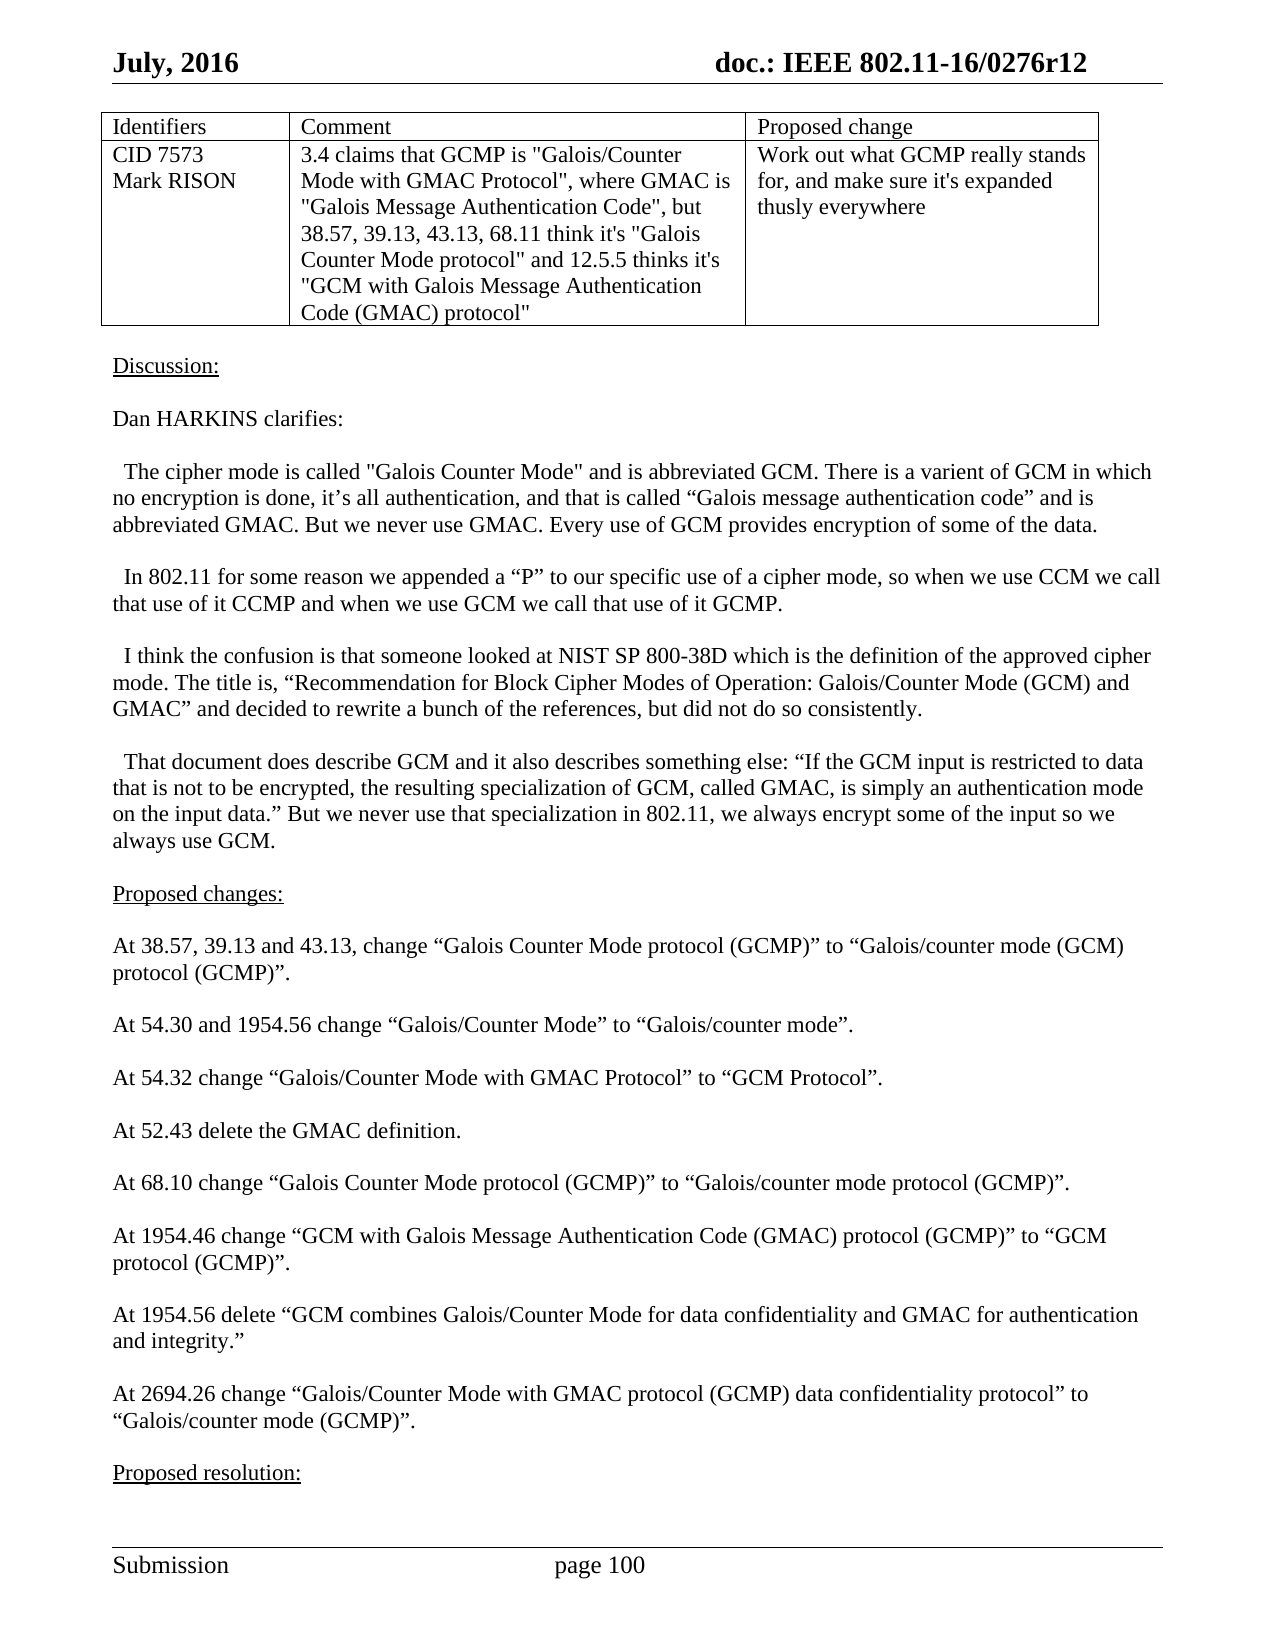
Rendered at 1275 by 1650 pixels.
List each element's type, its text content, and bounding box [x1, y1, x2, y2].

table_header Comment [290, 113, 745, 139]
text I think the confusion is that someone looked at NIST SP 800-38D which is the definition of the approved cipher mode. The title is, “Recommendation for Block Cipher Modes of Operation: Galois/Counter Mode (GCM) and GMAC” and decided to rewrite a bunch of the references, but did not do so consistently. [112, 642, 1163, 721]
text At 1954.46 change “GCM with Galois Message Authentication Code (GMAC) protocol (GCMP)” to “GCM protocol (GCMP)”. [112, 1222, 1163, 1275]
text At 68.10 change “Galois Counter Mode protocol (GCMP)” to “Galois/counter mode protocol (GCMP)”. [112, 1169, 1163, 1196]
text In 802.11 for some reason we appended a “P” to our specific use of a cipher mode, so when we use CCM we call that use of it CCMP and when we use GCM we call that use of it GCMP. [112, 563, 1163, 616]
text Discussion: [112, 352, 1163, 379]
text Proposed changes: [112, 879, 1163, 906]
text At 54.30 and 1954.56 change “Galois/Counter Mode” to “Galois/counter mode”. [112, 1011, 1163, 1038]
text At 54.32 change “Galois/Counter Mode with GMAC Protocol” to “GCM Protocol”. [112, 1064, 1163, 1090]
text At 38.57, 39.13 and 43.13, change “Galois Counter Mode protocol (GCMP)” to “Galois/counter mode (GCM) protocol (GCMP)”. [112, 932, 1163, 985]
text That document does describe GCM and it also describes something else: “If the GCM input is restricted to data that is not to be encrypted, the resulting specialization of GCM, called GMAC, is simply an authentication mode on the input data.” But we never use that specialization in 802.11, we always encrypt some of the input so we always use GCM. [112, 748, 1163, 853]
text At 1954.56 delete “GCM combines Galois/Counter Mode for data confidentiality and GMAC for authentication and integrity.” [112, 1301, 1163, 1354]
text At 2694.26 change “Galois/Counter Mode with GMAC protocol (GCMP) data confidentiality protocol” to “Galois/counter mode (GCMP)”. [112, 1380, 1163, 1433]
table_header Proposed change [746, 113, 1098, 139]
text Proposed resolution: [112, 1459, 1163, 1486]
text The cipher mode is called "Galois Counter Mode" and is abbreviated GCM. There is a varient of GCM in which no encryption is done, it’s all authentication, and that is called “Galois message authentication code” and is abbreviated GMAC. But we never use GMAC. Every use of GCM provides encryption of some of the data. [112, 458, 1163, 537]
text Dan HARKINS clarifies: [112, 405, 1163, 432]
table_cell Work out what GCMP really stands for, and make sure it's expanded thusly everywhere [746, 141, 1098, 325]
table_cell CID 7573 Mark RISON [102, 141, 289, 325]
table_cell 3.4 claims that GCMP is "Galois/Counter Mode with GMAC Protocol", where GMAC is "Galois Message Authentication Code", but 38.57, 39.13, 43.13, 68.11 think it's "Galois Counter Mode protocol" and 12.5.5 thinks it's "GCM with Galois Message Authentication Code (GMAC) protocol" [290, 141, 745, 325]
table_header Identifiers [102, 113, 289, 139]
text At 52.43 delete the GMAC definition. [112, 1117, 1163, 1143]
